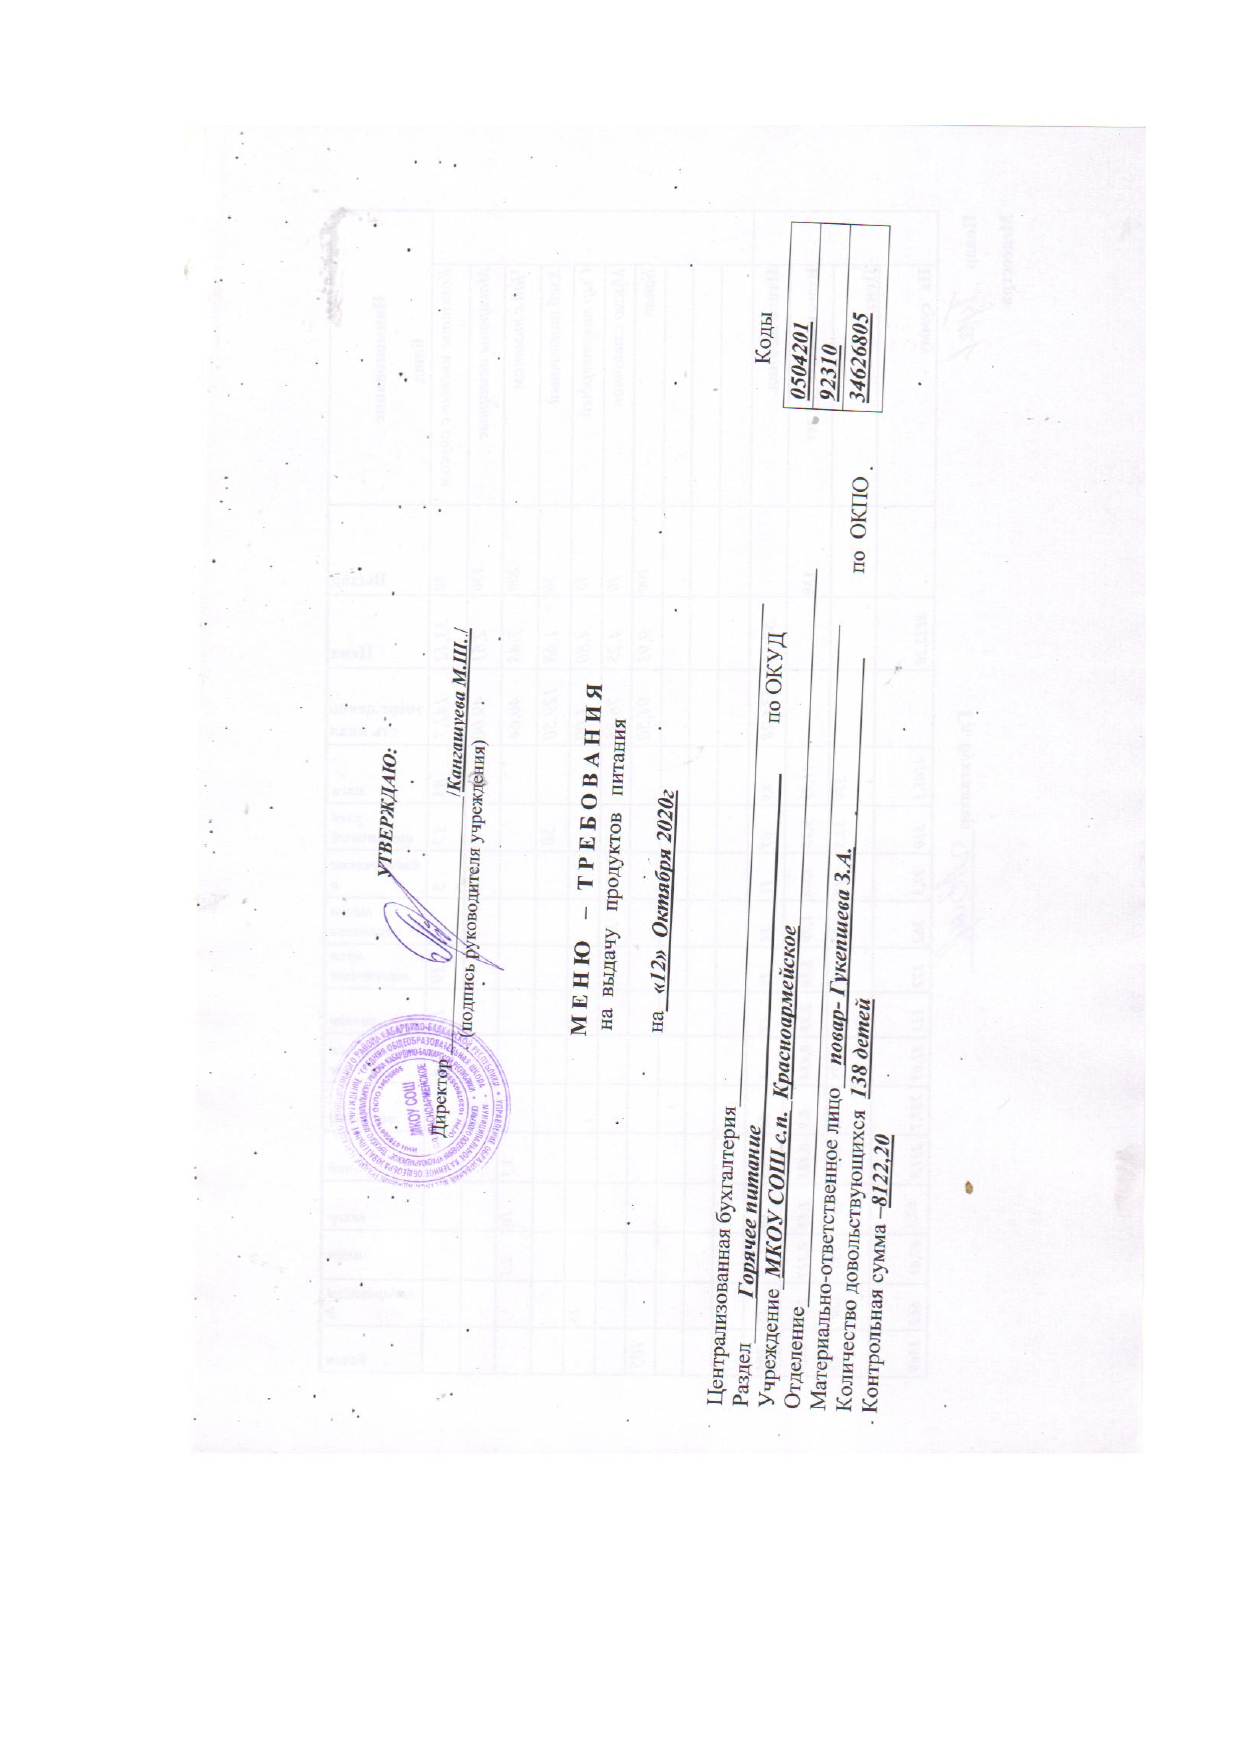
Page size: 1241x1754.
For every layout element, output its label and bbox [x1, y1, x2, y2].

picture [177, 118, 1152, 1460]
